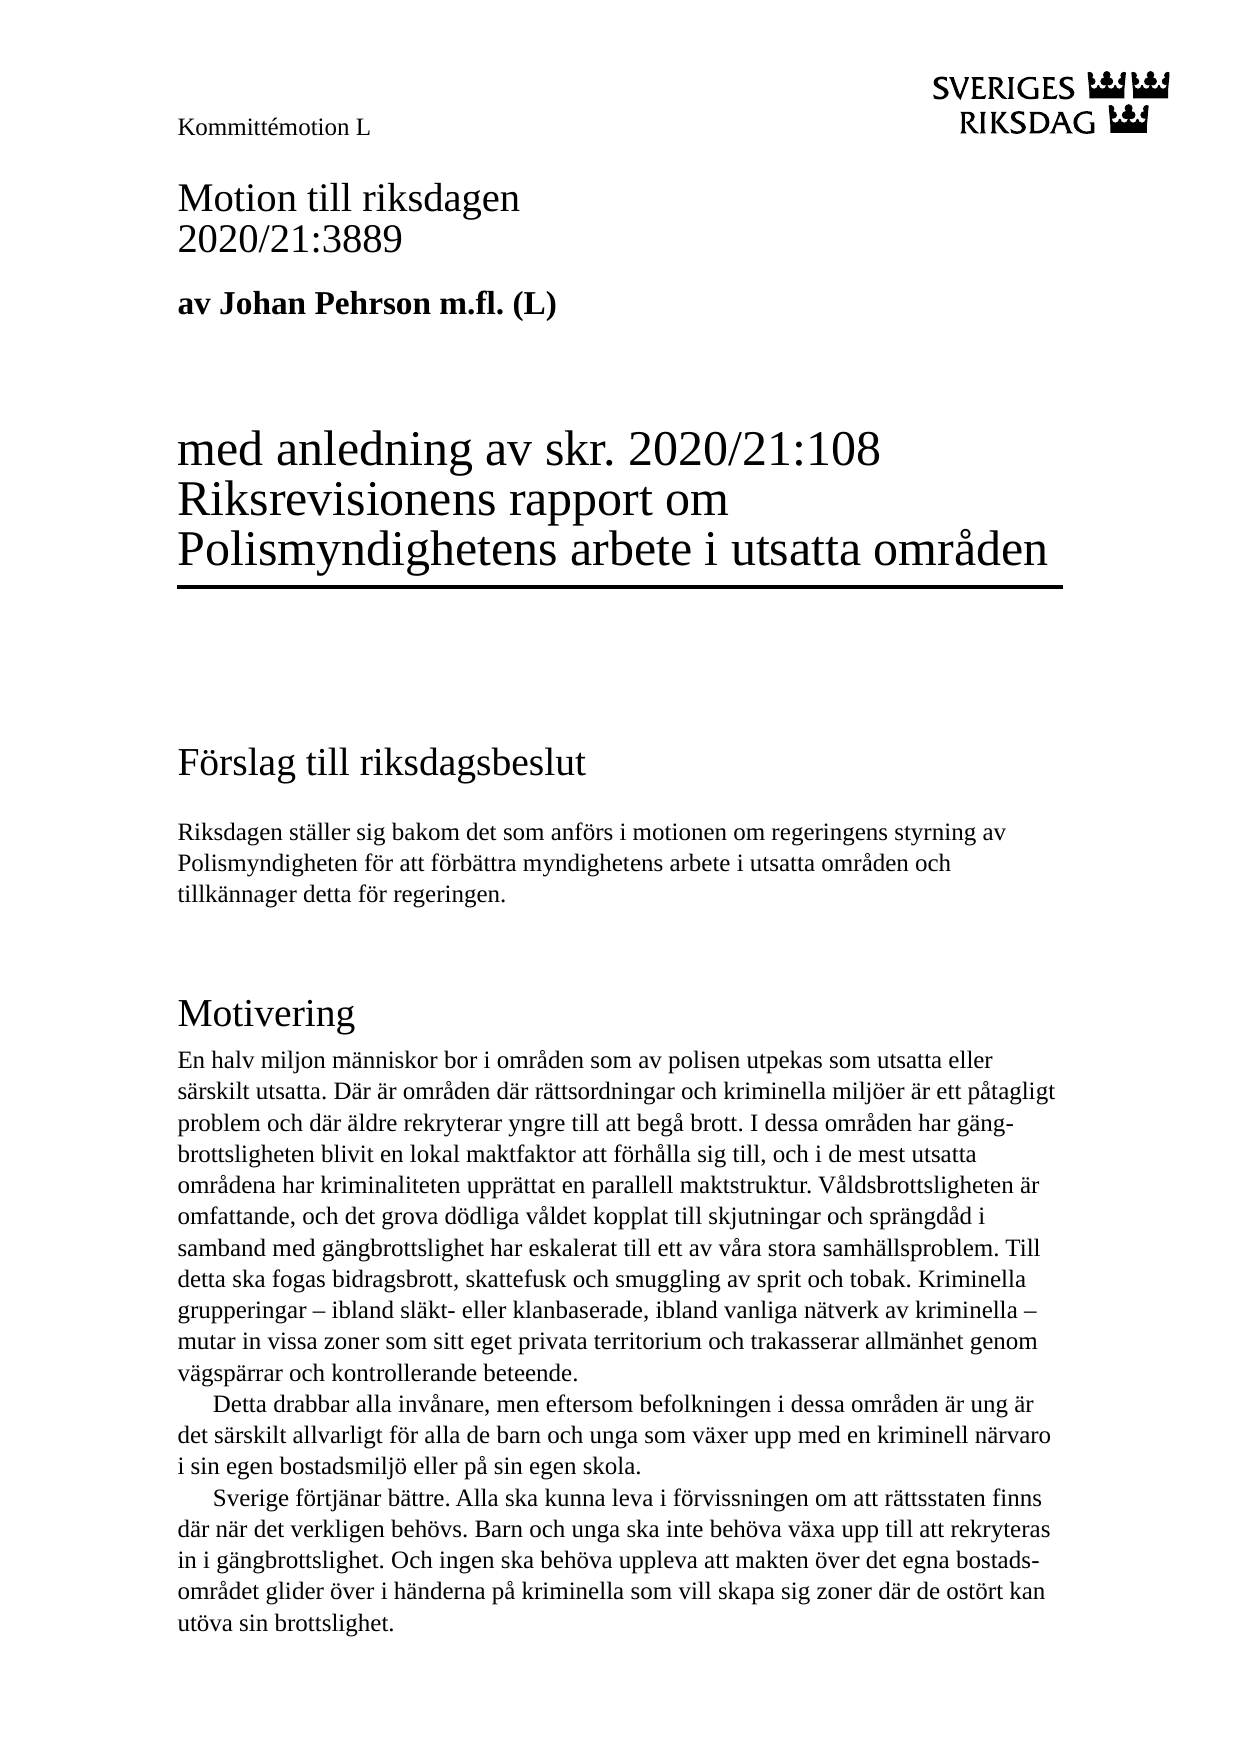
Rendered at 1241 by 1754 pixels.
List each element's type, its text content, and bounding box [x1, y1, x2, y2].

text Sverige förtjänar bättre. Alla ska kunna leva i förvissningen om att rättsstaten finns där när det verkligen behövs. Barn och unga ska inte behöva växa upp till att rekryteras in i gängbrottslighet. Och ingen ska behöva uppleva att makten över det egna bostadsområdet glider över i händerna på kriminella som vill skapa sig zoner där de ostört kan utöva sin brottslighet. [177, 1480, 1063, 1636]
text En halv miljon människor bor i områden som av polisen utpekas som utsatta eller särskilt utsatta. Där är områden där rättsordningar och kriminella miljöer är ett påtagligt problem och där äldre rekryterar yngre till att begå brott. I dessa områden har gängbrottsligheten blivit en lokal maktfaktor att förhålla sig till, och i de mest utsatta områdena har kriminaliteten upprättat en parallell maktstruktur. Våldsbrottsligheten är omfattande, och det grova dödliga våldet kopplat till skjutningar och sprängdåd i samband med gängbrottslighet har eskalerat till ett av våra stora samhällsproblem. Till detta ska fogas bidragsbrott, skattefusk och smuggling av sprit och tobak. Kriminella grupperingar – ibland släkt- eller klanbaserade, ibland vanliga nätverk av kriminella – mutar in vissa zoner som sitt eget privata territorium och trakasserar allmänhet genom vägspärrar och kontrollerande beteende. [177, 1043, 1063, 1386]
text Detta drabbar alla invånare, men eftersom befolkningen i dessa områden är ung är det särskilt allvarligt för alla de barn och unga som växer upp med en kriminell närvaro i sin egen bostadsmiljö eller på sin egen skola. [177, 1386, 1063, 1480]
